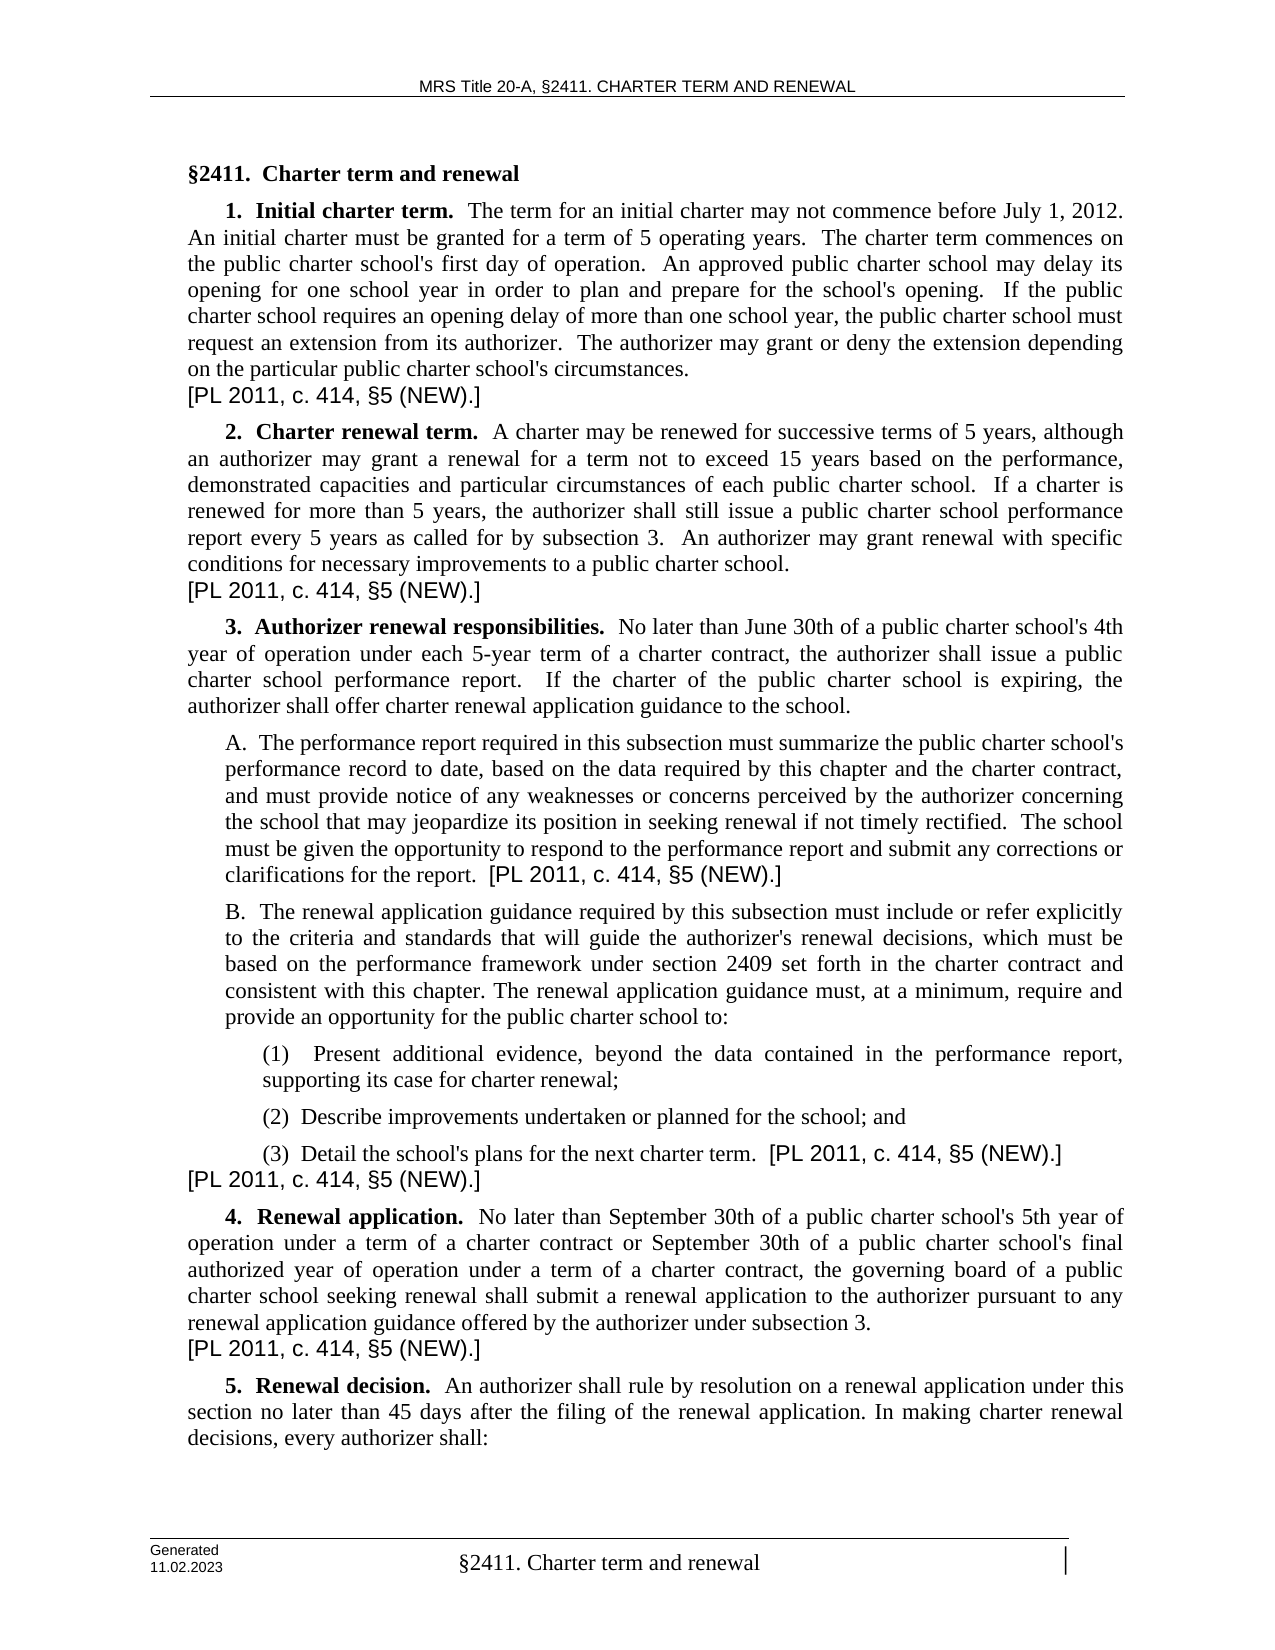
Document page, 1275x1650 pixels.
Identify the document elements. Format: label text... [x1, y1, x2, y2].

text [PL 2011, c. 414, §5 (NEW).] [187, 1166, 1125, 1193]
text §2411. Charter term and renewal [187, 160, 1125, 187]
text 5. Renewal decision. An authorizer shall rule by resolution on a renewal application under this section no later than 45 days after the filing of the renewal application. In making charter renewal decisions, every authorizer shall: [187, 1372, 1125, 1451]
text 1. Initial charter term. The term for an initial charter may not commence before July 1, 2012. An initial charter must be granted for a term of 5 operating years. The charter term commences on the public charter school's first day of operation. An approved public charter school may delay its opening for one school year in order to plan and prepare for the school's opening. If the public charter school requires an opening delay of more than one school year, the public charter school must request an extension from its authorizer. The authorizer may grant or deny the extension depending on the particular public charter school's circumstances. [187, 197, 1125, 382]
text 2. Charter renewal term. A charter may be renewed for successive terms of 5 years, although an authorizer may grant a renewal for a term not to exceed 15 years based on the performance, demonstrated capacities and particular circumstances of each public charter school. If a charter is renewed for more than 5 years, the authorizer shall still issue a public charter school performance report every 5 years as called for by subsection 3. An authorizer may grant renewal with specific conditions for necessary improvements to a public charter school. [187, 418, 1125, 577]
text (3) Detail the school's plans for the next charter term. [PL 2011, c. 414, §5 (NEW).] [262, 1140, 1125, 1166]
text 4. Renewal application. No later than September 30th of a public charter school's 5th year of operation under a term of a charter contract or September 30th of a public charter school's final authorized year of operation under a term of a charter contract, the governing board of a public charter school seeking renewal shall submit a renewal application to the authorizer pursuant to any renewal application guidance offered by the authorizer under subsection 3. [187, 1203, 1125, 1335]
text A. The performance report required in this subsection must summarize the public charter school's performance record to date, based on the data required by this chapter and the charter contract, and must provide notice of any weaknesses or concerns perceived by the authorizer concerning the school that may jeopardize its position in seeking renewal if not timely rectified. The school must be given the opportunity to respond to the performance report and submit any corrections or clarifications for the report. [PL 2011, c. 414, §5 (NEW).] [225, 729, 1125, 887]
text B. The renewal application guidance required by this subsection must include or refer explicitly to the criteria and standards that will guide the authorizer's renewal decisions, which must be based on the performance framework under section 2409 set forth in the charter contract and consistent with this chapter. The renewal application guidance must, at a minimum, require and provide an opportunity for the public charter school to: [225, 898, 1125, 1029]
text [PL 2011, c. 414, §5 (NEW).] [187, 382, 1125, 408]
text [PL 2011, c. 414, §5 (NEW).] [187, 1335, 1125, 1361]
text (2) Describe improvements undertaken or planned for the school; and [262, 1103, 1125, 1129]
text [PL 2011, c. 414, §5 (NEW).] [187, 577, 1125, 603]
text 3. Authorizer renewal responsibilities. No later than June 30th of a public charter school's 4th year of operation under each 5-year term of a charter contract, the authorizer shall issue a public charter school performance report. If the charter of the public charter school is expiring, the authorizer shall offer charter renewal application guidance to the school. [187, 613, 1125, 719]
text (1) Present additional evidence, beyond the data contained in the performance report, supporting its case for charter renewal; [262, 1040, 1125, 1093]
